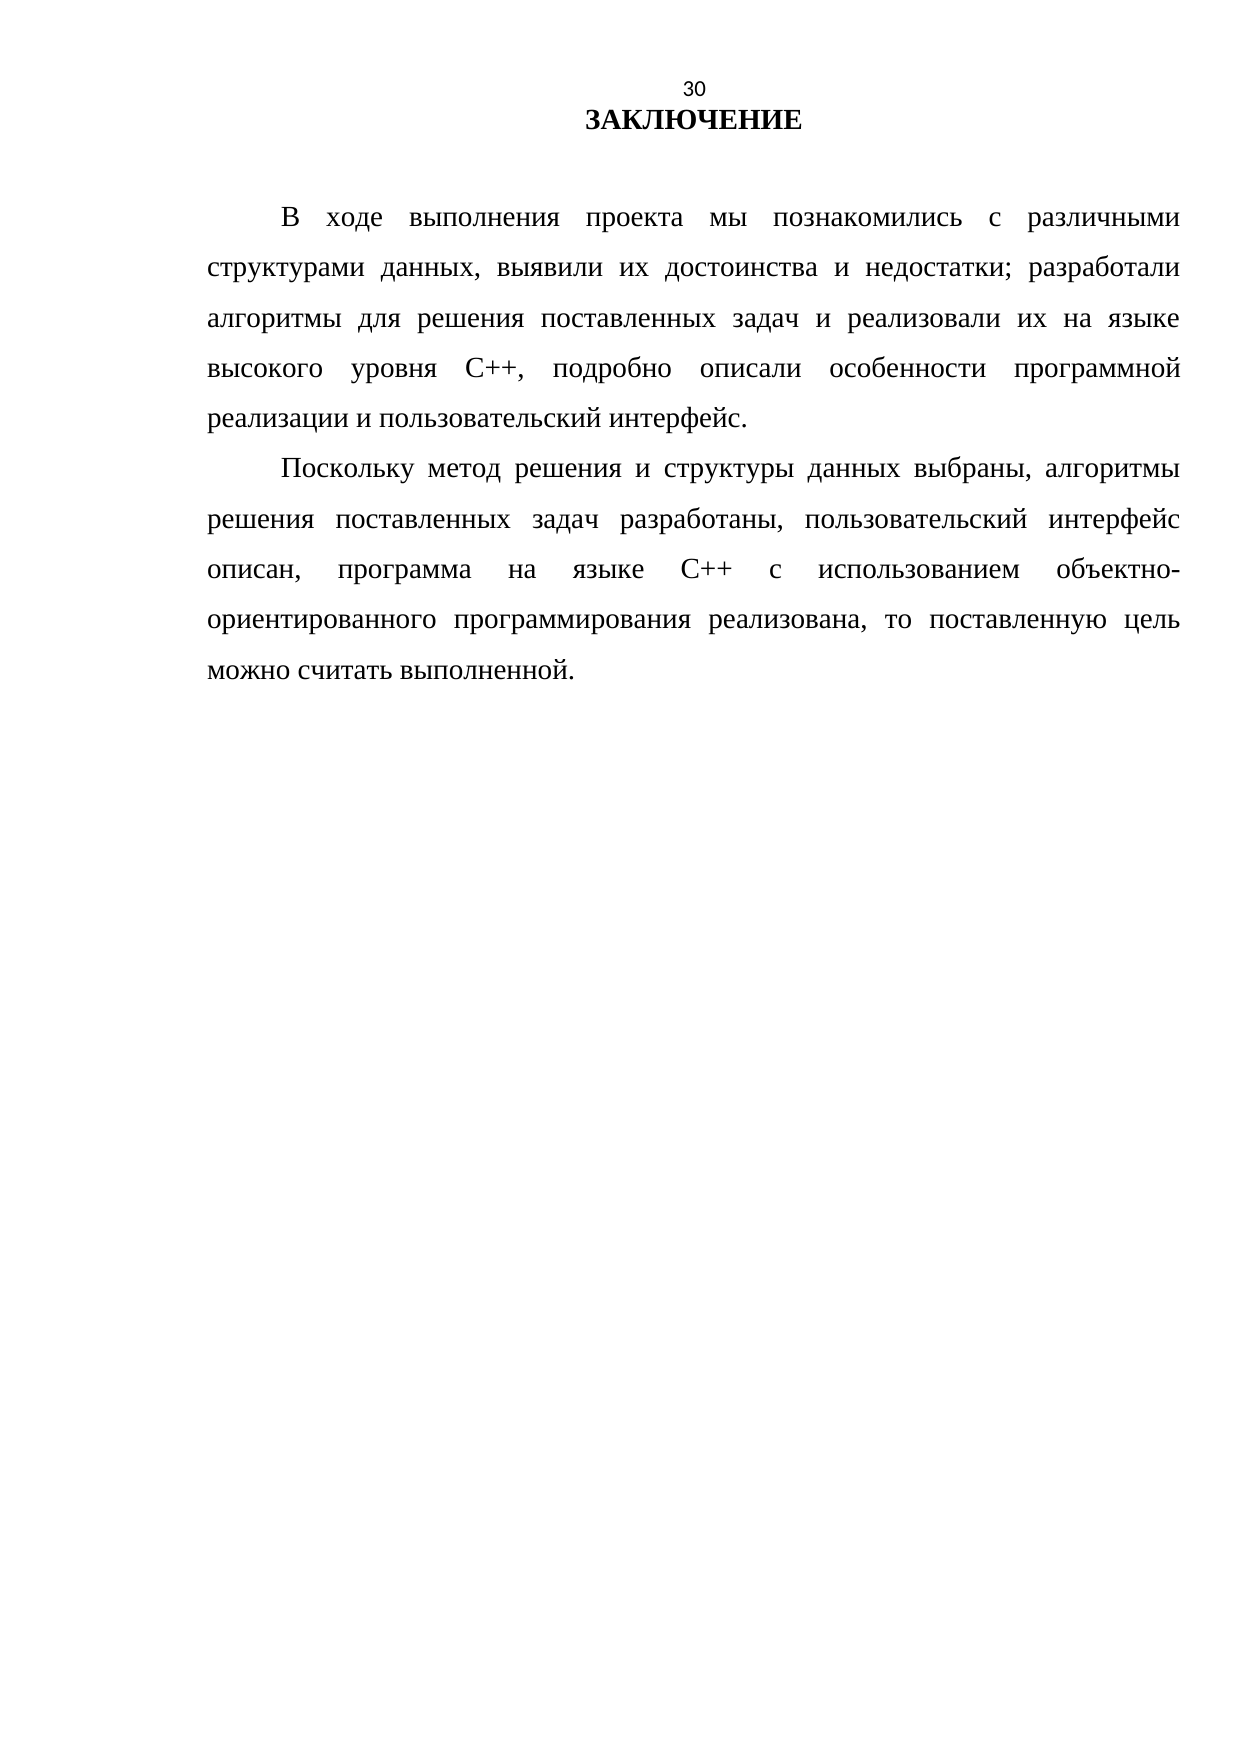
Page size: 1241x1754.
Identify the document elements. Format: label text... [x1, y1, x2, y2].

text В ходе выполнения проекта мы познакомились с различными структурами данных, выявили их достоинства и недостатки; разработали алгоритмы для решения поставленных задач и реализовали их на языке высокого уровня С++, подробно описали особенности программной реализации и пользовательский интерфейс. [207, 199, 1181, 434]
subtitle ЗАКЛЮЧЕНИЕ [207, 102, 1181, 135]
text Поскольку метод решения и структуры данных выбраны, алгоритмы решения поставленных задач разработаны, пользовательский интерфейс описан, программа на языке С++ с использованием объектно-ориентированного программирования реализована, то поставленную цель можно считать выполненной. [207, 451, 1181, 685]
